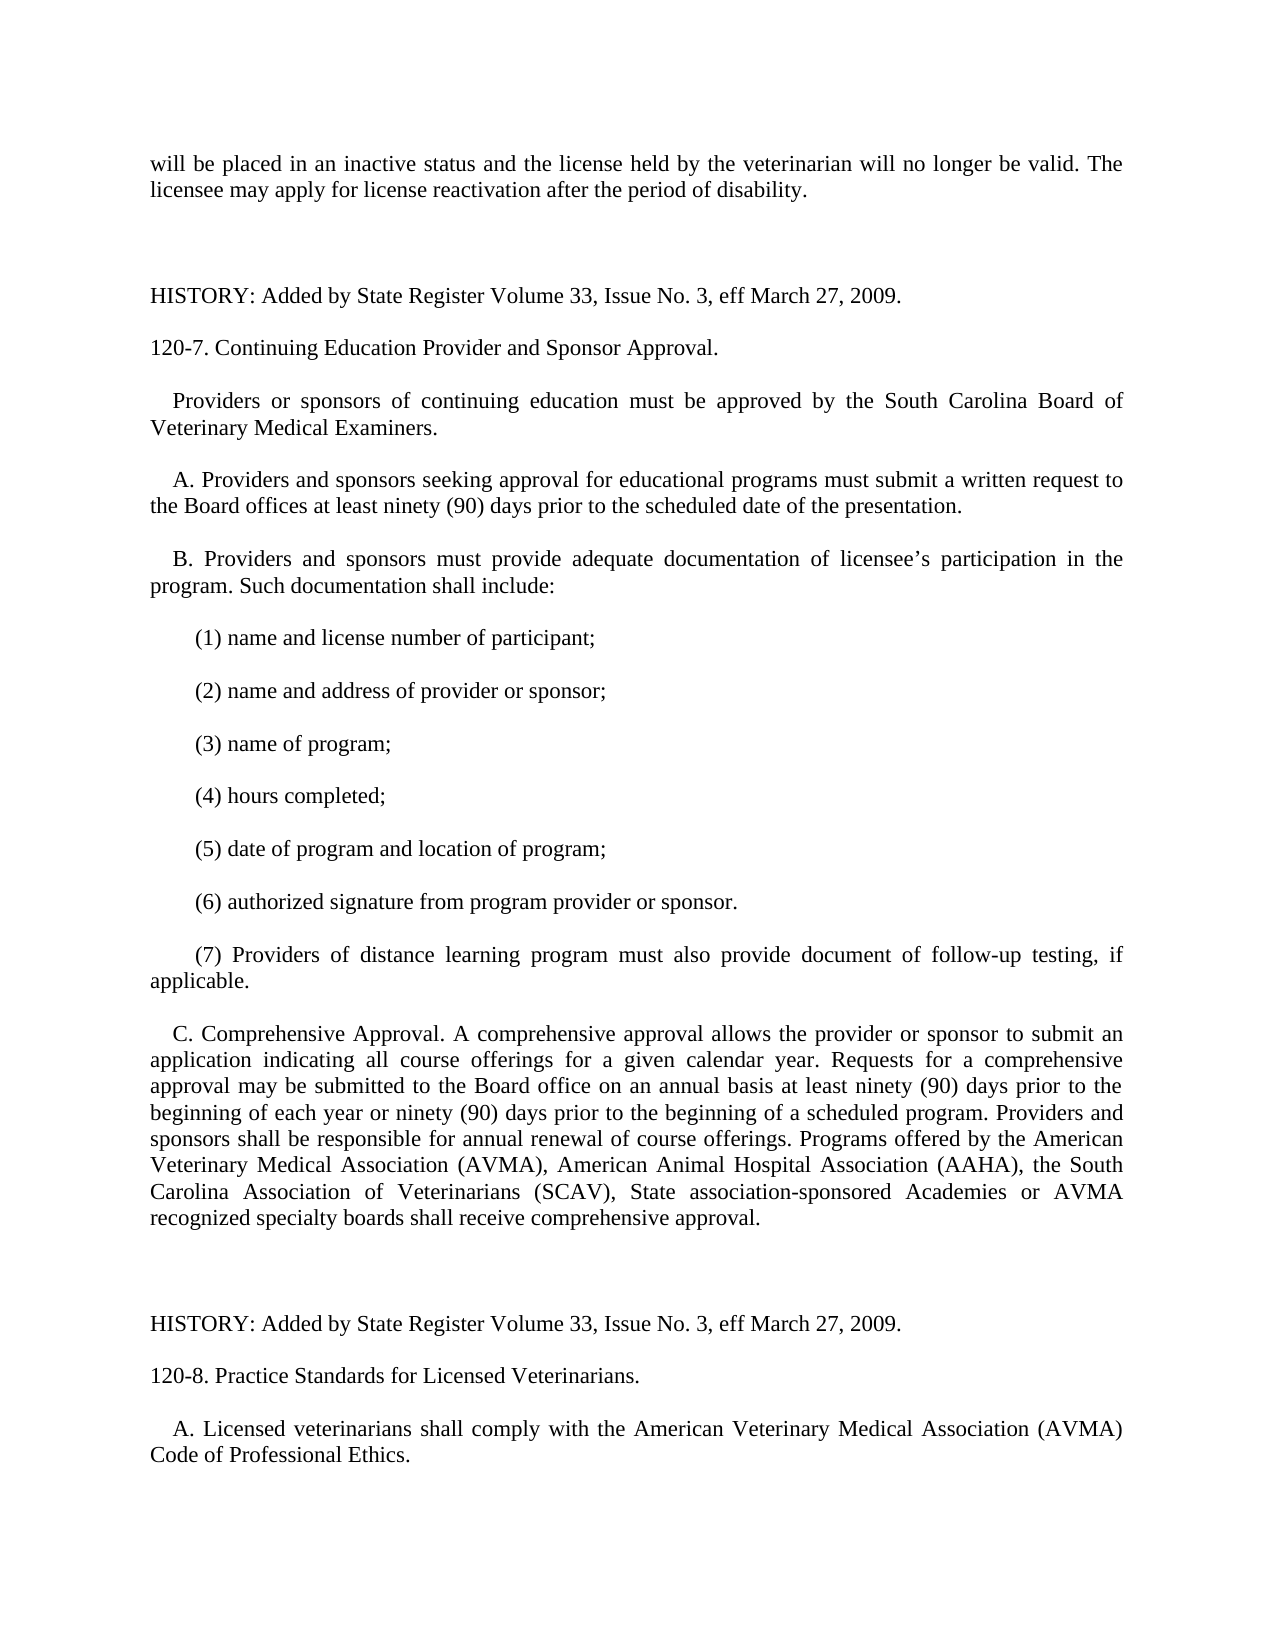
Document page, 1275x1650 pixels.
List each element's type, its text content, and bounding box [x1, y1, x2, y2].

text C. Comprehensive Approval. A comprehensive approval allows the provider or sponsor to submit an application indicating all course offerings for a given calendar year. Requests for a comprehensive approval may be submitted to the Board office on an annual basis at least ninety (90) days prior to the beginning of each year or ninety (90) days prior to the beginning of a scheduled program. Providers and sponsors shall be responsible for annual renewal of course offerings. Programs offered by the American Veterinary Medical Association (AVMA), American Animal Hospital Association (AAHA), the South Carolina Association of Veterinarians (SCAV), State association-sponsored Academies or AVMA recognized specialty boards shall receive comprehensive approval. [150, 1020, 1125, 1231]
text 120-7. Continuing Education Provider and Sponsor Approval. [150, 334, 1125, 361]
text (1) name and license number of participant; [150, 624, 1125, 651]
text A. Providers and sponsors seeking approval for educational programs must submit a written request to the Board offices at least ninety (90) days prior to the scheduled date of the presentation. [150, 466, 1125, 519]
text Providers or sponsors of continuing education must be approved by the South Carolina Board of Veterinary Medical Examiners. [150, 387, 1125, 440]
text (6) authorized signature from program provider or sponsor. [150, 888, 1125, 914]
text HISTORY: Added by State Register Volume 33, Issue No. 3, eff March 27, 2009. [150, 1309, 1125, 1336]
text A. Licensed veterinarians shall comply with the American Veterinary Medical Association (AVMA) Code of Professional Ethics. [150, 1415, 1125, 1468]
text 120-8. Practice Standards for Licensed Veterinarians. [150, 1362, 1125, 1389]
text (5) date of program and location of program; [150, 835, 1125, 862]
text B. Providers and sponsors must provide adequate documentation of licensee’s participation in the program. Such documentation shall include: [150, 545, 1125, 598]
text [150, 150, 1125, 203]
text (3) name of program; [150, 730, 1125, 756]
text (7) Providers of distance learning program must also provide document of follow-up testing, if applicable. [150, 941, 1125, 993]
text (2) name and address of provider or sponsor; [150, 677, 1125, 703]
text (4) hours completed; [150, 782, 1125, 809]
text HISTORY: Added by State Register Volume 33, Issue No. 3, eff March 27, 2009. [150, 282, 1125, 308]
